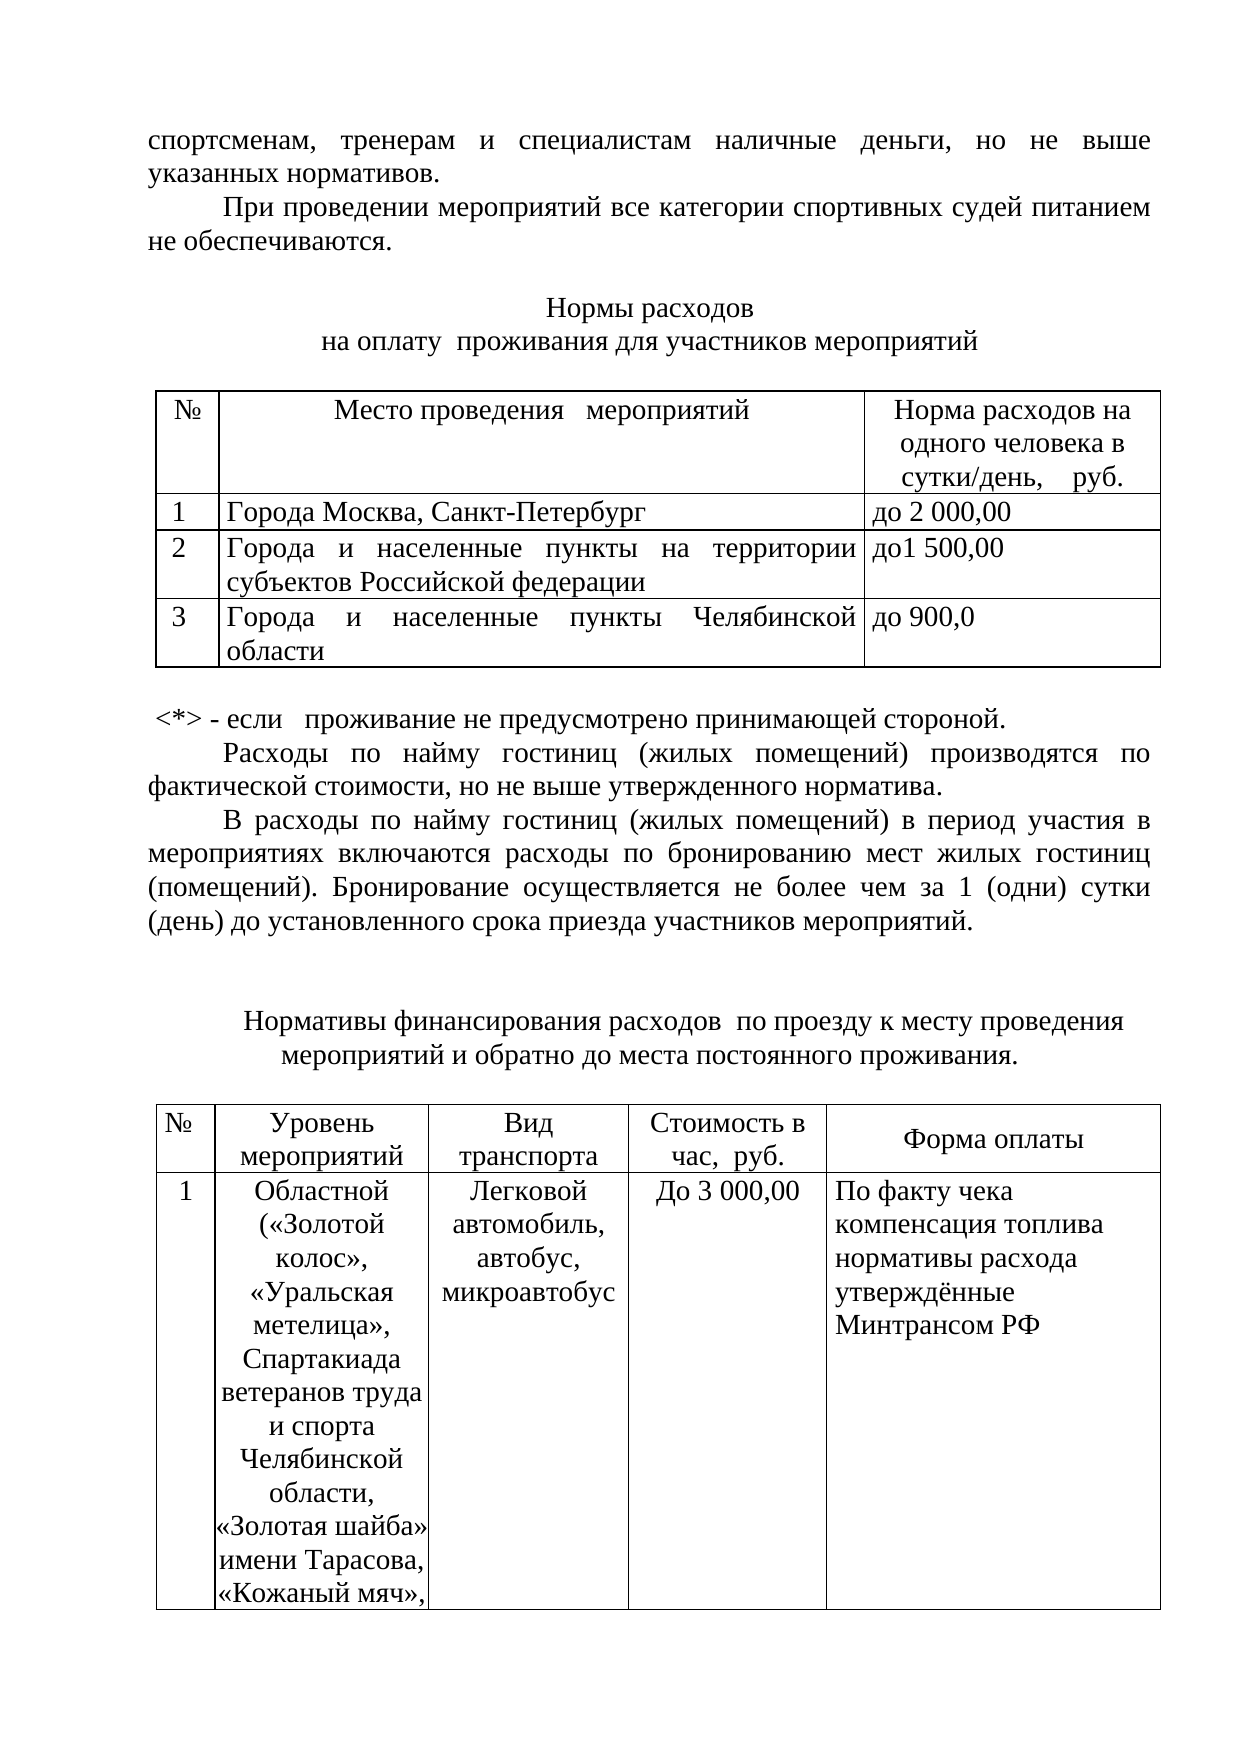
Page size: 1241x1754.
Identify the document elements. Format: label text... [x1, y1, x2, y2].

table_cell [827, 1173, 1160, 1609]
table_cell До 3 000,00 [629, 1173, 826, 1609]
table_header Место проведения мероприятий [220, 392, 864, 492]
text Расходы по найму гостиниц (жилых помещений) производятся по фактической стоимости, но не выше утвержденного норматива. [148, 735, 1152, 802]
table_cell 3 [157, 599, 218, 666]
text <*> - если проживание не предусмотрено принимающей стороной. [148, 701, 1152, 735]
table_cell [216, 1173, 428, 1609]
table_header Вид транспорта [429, 1105, 628, 1172]
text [148, 122, 1152, 189]
table_header Уровень мероприятий [216, 1105, 428, 1172]
table_header № [157, 1105, 214, 1172]
table_cell Города Москва, Санкт-Петербург [220, 494, 864, 529]
table_cell Города и населенные пункты Челябинской области [220, 599, 864, 666]
text В расходы по найму гостиниц (жилых помещений) в период участия в мероприятиях включаются расходы по бронированию мест жилых гостиниц (помещений). Бронирование осуществляется не более чем за 1 (одни) сутки (день) до установленного срока приезда участников мероприятий. [148, 802, 1152, 936]
text При проведении мероприятий все категории спортивных судей питанием не обеспечиваются. [148, 189, 1152, 256]
text на оплату проживания для участников мероприятий [148, 323, 1152, 357]
table_cell 1 [157, 1173, 214, 1609]
table_header Стоимость в час, руб. [629, 1105, 826, 1172]
text Нормативы финансирования расходов по проезду к месту проведения мероприятий и обратно до места постоянного проживания. [148, 1003, 1152, 1070]
table_header Форма оплаты [827, 1105, 1160, 1172]
table_cell 2 [157, 531, 218, 598]
table_header № [157, 392, 218, 492]
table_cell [429, 1173, 628, 1609]
table_cell до1 500,00 [865, 531, 1160, 598]
table_cell Города и населенные пункты на территории субъектов Российской федерации [220, 531, 864, 598]
text Нормы расходов [148, 290, 1152, 323]
table_cell 1 [157, 494, 218, 529]
table_cell до 2 000,00 [865, 494, 1160, 529]
table_header Норма расходов на одного человека в сутки/день, руб. [865, 392, 1160, 492]
table_cell до 900,0 [865, 599, 1160, 666]
